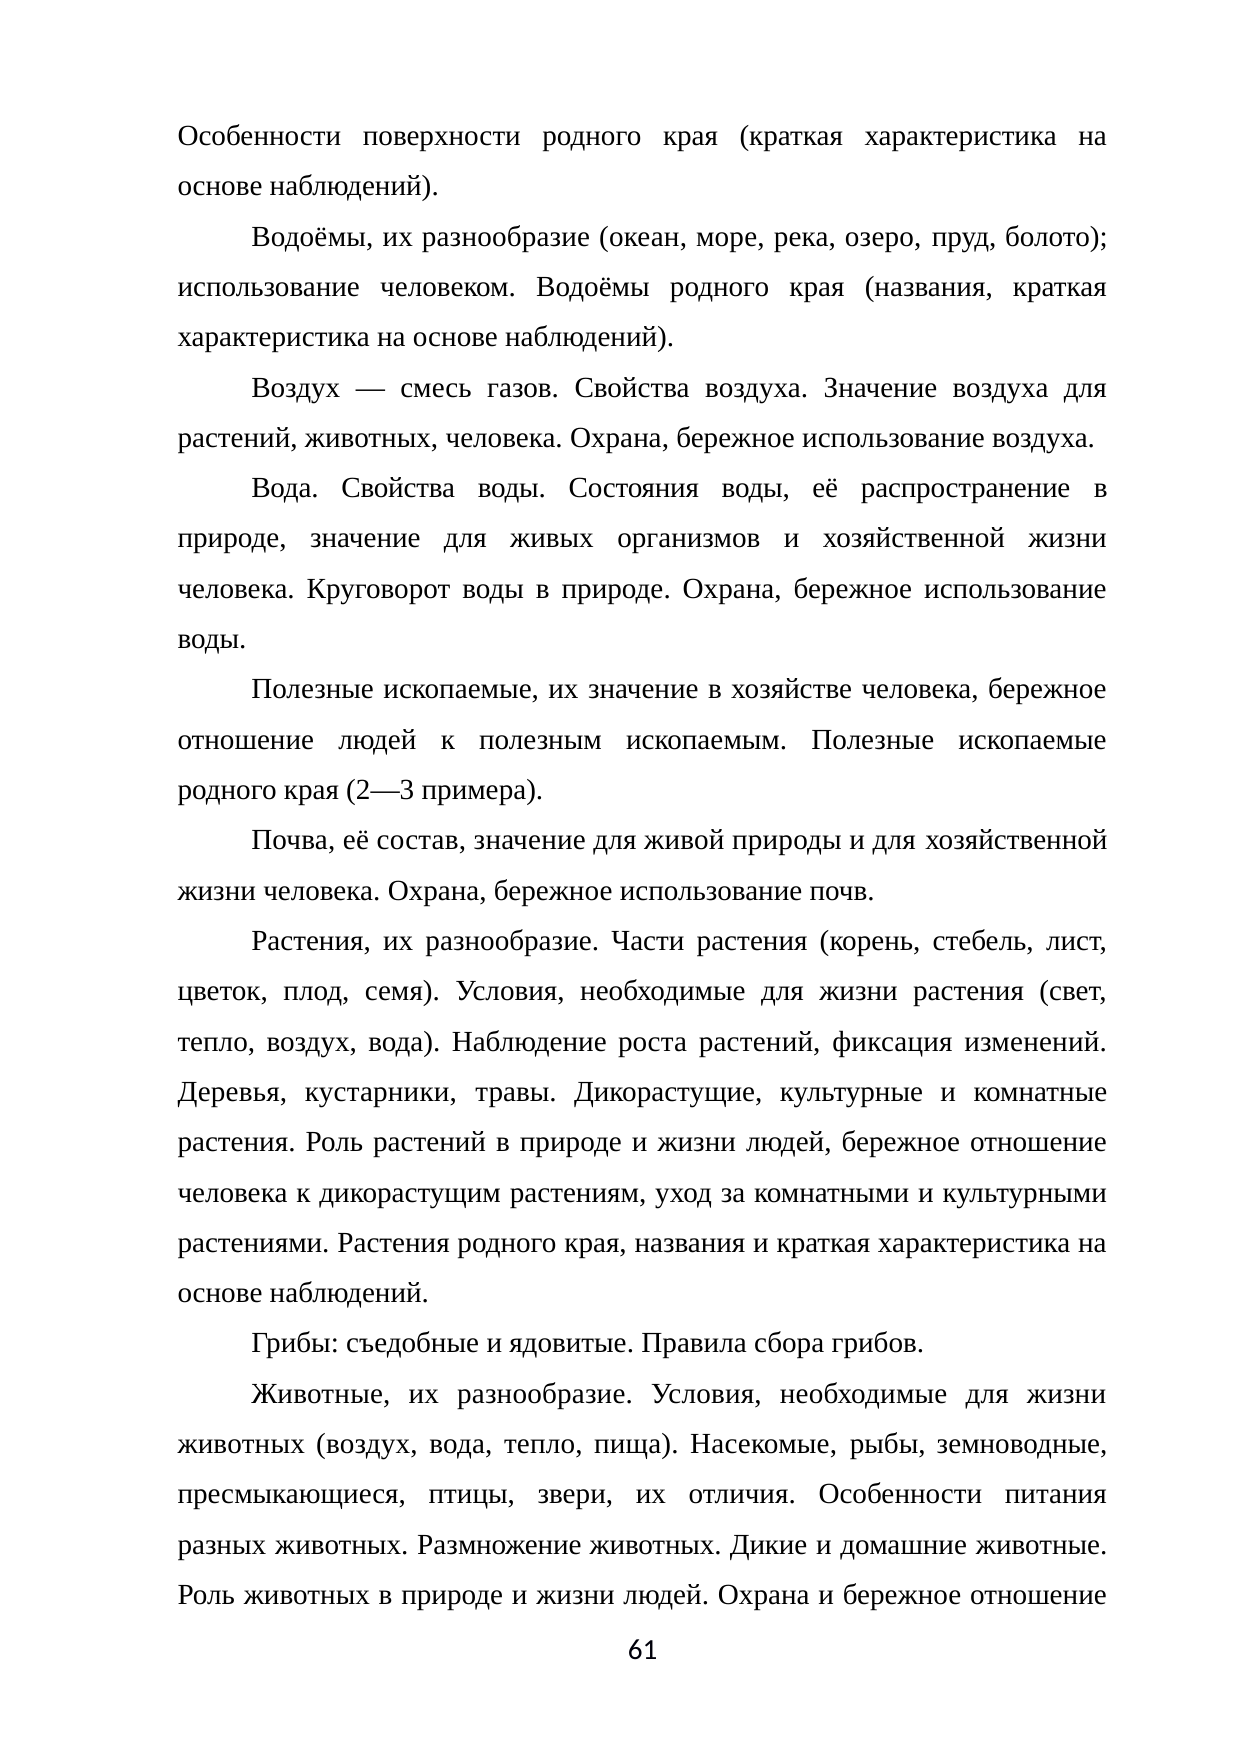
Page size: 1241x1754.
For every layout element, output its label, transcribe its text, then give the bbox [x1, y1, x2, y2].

text Полезные ископаемые, их значение в хозяйстве человека, бережное отношение людей к полезным ископаемым. Полезные ископаемые родного края (2—3 примера). [177, 672, 1107, 806]
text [177, 1376, 1107, 1611]
text Растения, их разнообразие. Части растения (корень, стебель, лист, цветок, плод, семя). Условия, необходимые для жизни растения (свет, тепло, воздух, вода). Наблюдение роста растений, фиксация изменений. Деревья, кустарники, травы. Дикорастущие, культурные и комнатные растения. Роль растений в природе и жизни людей, бережное отношение человека к дикорастущим растениям, уход за комнатными и культурными растениями. Растения родного края, названия и краткая характеристика на основе наблюдений. [177, 923, 1107, 1309]
text Водоёмы, их разнообразие (океан, море, река, озеро, пруд, болото); использование человеком. Водоёмы родного края (названия, краткая характеристика на основе наблюдений). [177, 219, 1107, 353]
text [177, 118, 1107, 202]
text Воздух — смесь газов. Свойства воздуха. Значение воздуха для растений, животных, человека. Охрана, бережное использование воздуха. [177, 370, 1107, 453]
text Почва, её состав, значение для живой природы и для хозяйственной жизни человека. Охрана, бережное использование почв. [177, 822, 1107, 906]
text Вода. Свойства воды. Состояния воды, её распространение в природе, значение для живых организмов и хозяйственной жизни человека. Круговорот воды в природе. Охрана, бережное использование воды. [177, 470, 1107, 655]
text Грибы: съедобные и ядовитые. Правила сбора грибов. [177, 1326, 1107, 1359]
